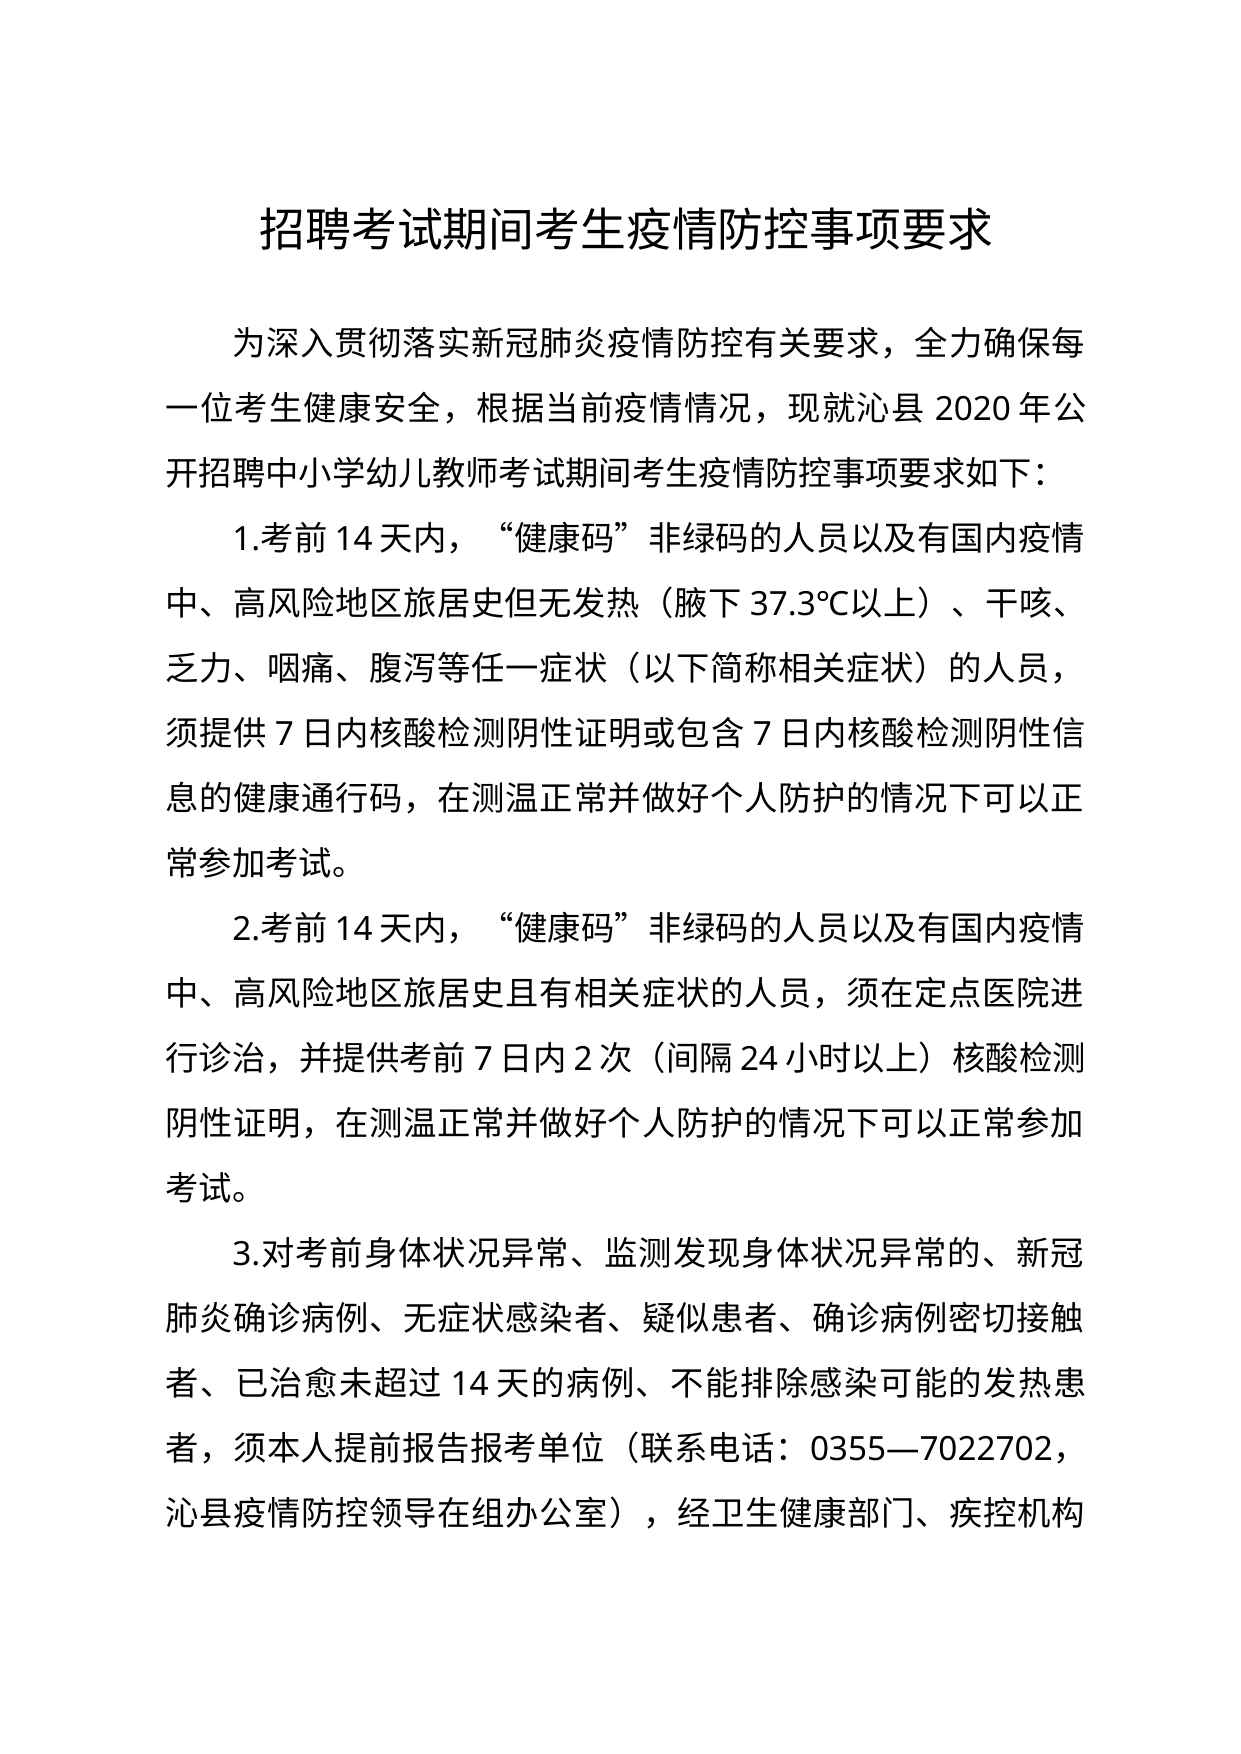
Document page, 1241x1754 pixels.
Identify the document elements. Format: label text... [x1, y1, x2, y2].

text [165, 1218, 1087, 1543]
text 1.考前14天内，“健康码”非绿码的人员以及有国内疫情中、高风险地区旅居史但无发热（腋下37.3℃以上）、干咳、乏力、咽痛、腹泻等任一症状（以下简称相关症状）的人员，须提供7日内核酸检测阴性证明或包含7日内核酸检测阴性信息的健康通行码，在测温正常并做好个人防护的情况下可以正常参加考试。 [165, 503, 1087, 893]
text 2.考前14天内，“健康码”非绿码的人员以及有国内疫情中、高风险地区旅居史且有相关症状的人员，须在定点医院进行诊治，并提供考前7日内2次（间隔24小时以上）核酸检测阴性证明，在测温正常并做好个人防护的情况下可以正常参加考试。 [165, 893, 1087, 1218]
text 为深入贯彻落实新冠肺炎疫情防控有关要求，全力确保每一位考生健康安全，根据当前疫情情况，现就沁县2020年公开招聘中小学幼儿教师考试期间考生疫情防控事项要求如下： [165, 308, 1087, 503]
text 招聘考试期间考生疫情防控事项要求 [165, 178, 1087, 276]
